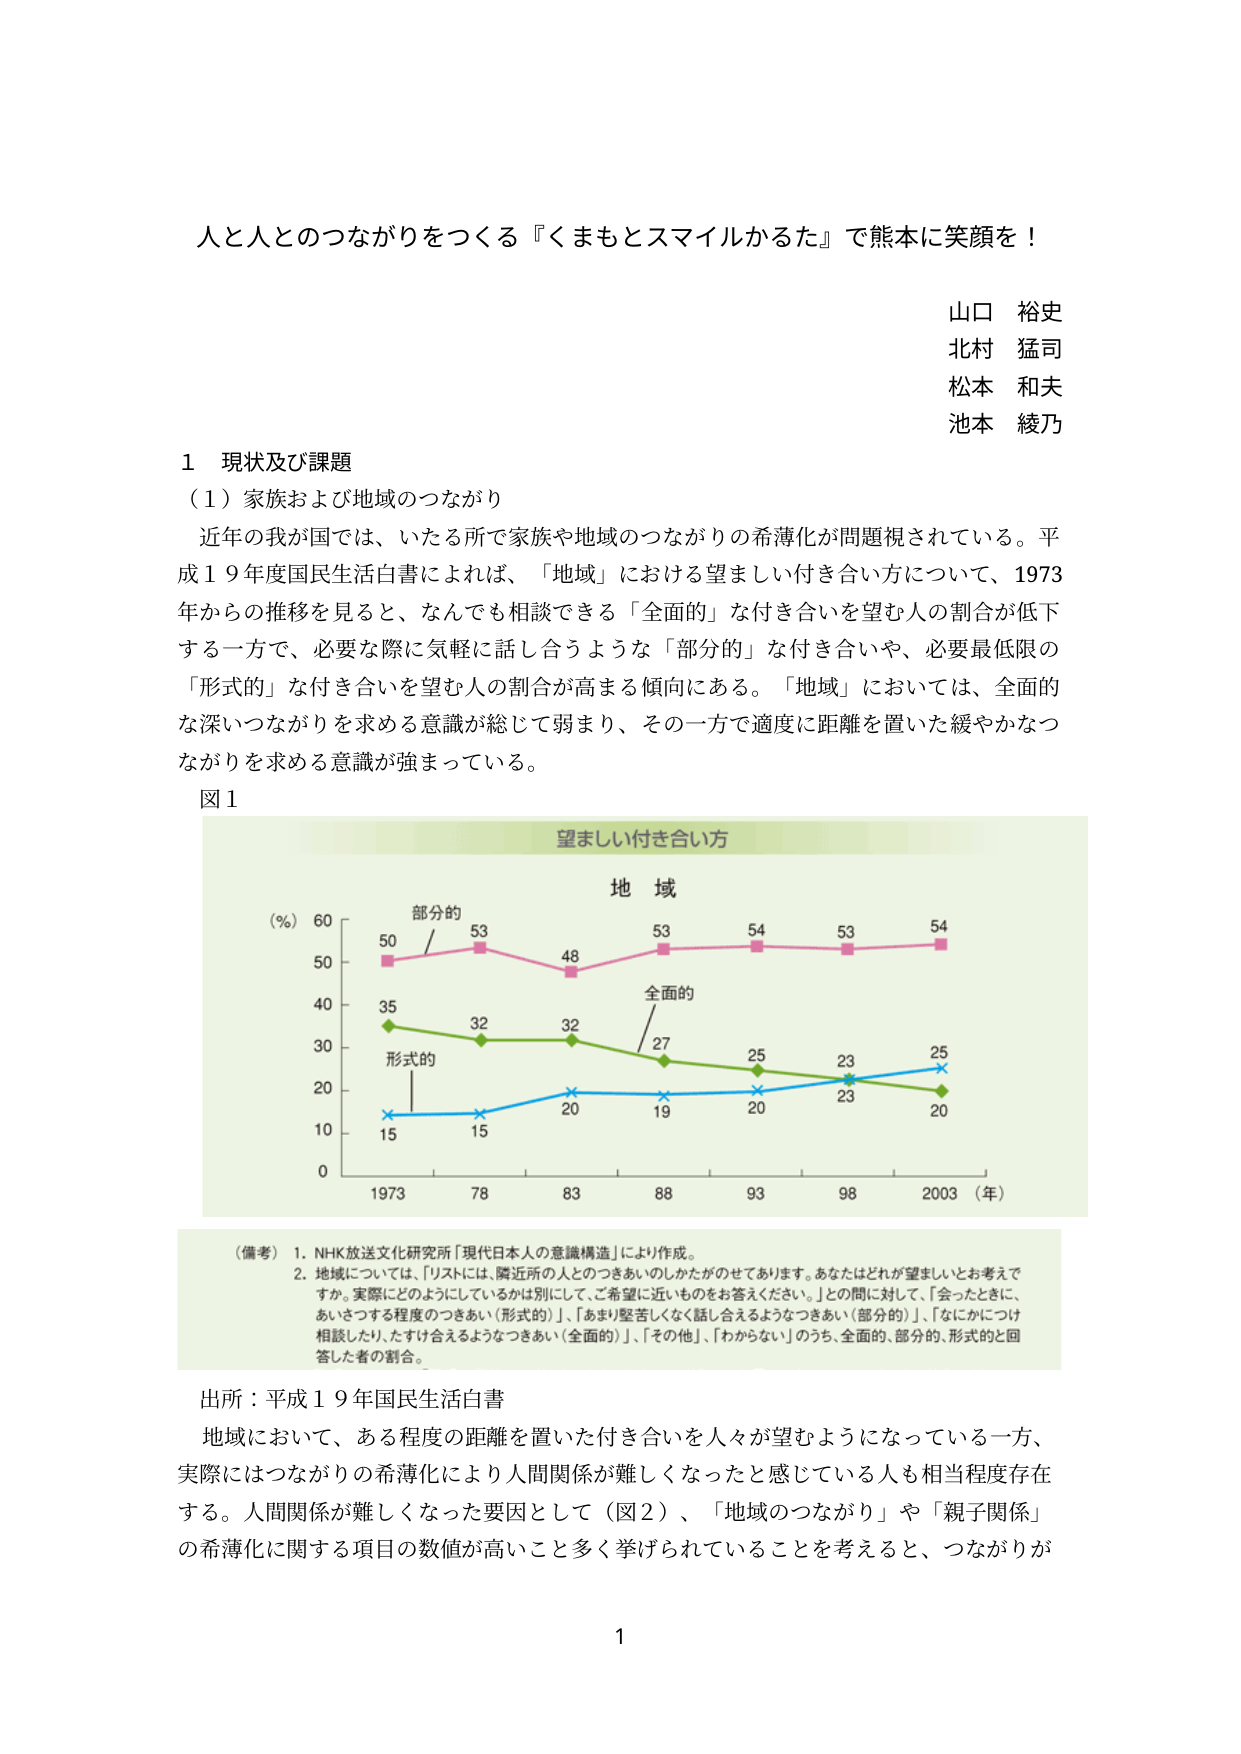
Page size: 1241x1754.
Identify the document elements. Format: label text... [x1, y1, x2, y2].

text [177, 1417, 1063, 1567]
text 山口 裕史 [177, 292, 1063, 329]
picture [202, 816, 1088, 1217]
text 北村 猛司 [177, 329, 1063, 367]
text 近年の我が国では、いたる所で家族や地域のつながりの希薄化が問題視されている。平成１９年度国民生活白書によれば、「地域」における望ましい付き合い方について、1973年からの推移を見ると、なんでも相談できる「全面的」な付き合いを望む人の割合が低下する一方で、必要な際に気軽に話し合うような「部分的」な付き合いや、必要最低限の「形式的」な付き合いを望む人の割合が高まる傾向にある。「地域」においては、全面的な深いつながりを求める意識が総じて弱まり、その一方で適度に距離を置いた緩やかなつながりを求める意識が強まっている。 [177, 517, 1063, 779]
picture [177, 1229, 1062, 1370]
text 出所：平成１９年国民生活白書 [177, 1379, 1063, 1417]
text （１）家族および地域のつながり [177, 479, 1063, 517]
text １ 現状及び課題 [177, 442, 1063, 479]
text 池本 綾乃 [177, 404, 1063, 442]
text 人と人とのつながりをつくる『くまもとスマイルかるた』で熊本に笑顔を！ [177, 217, 1063, 254]
text 図１ [177, 779, 1063, 817]
text 松本 和夫 [177, 367, 1063, 404]
